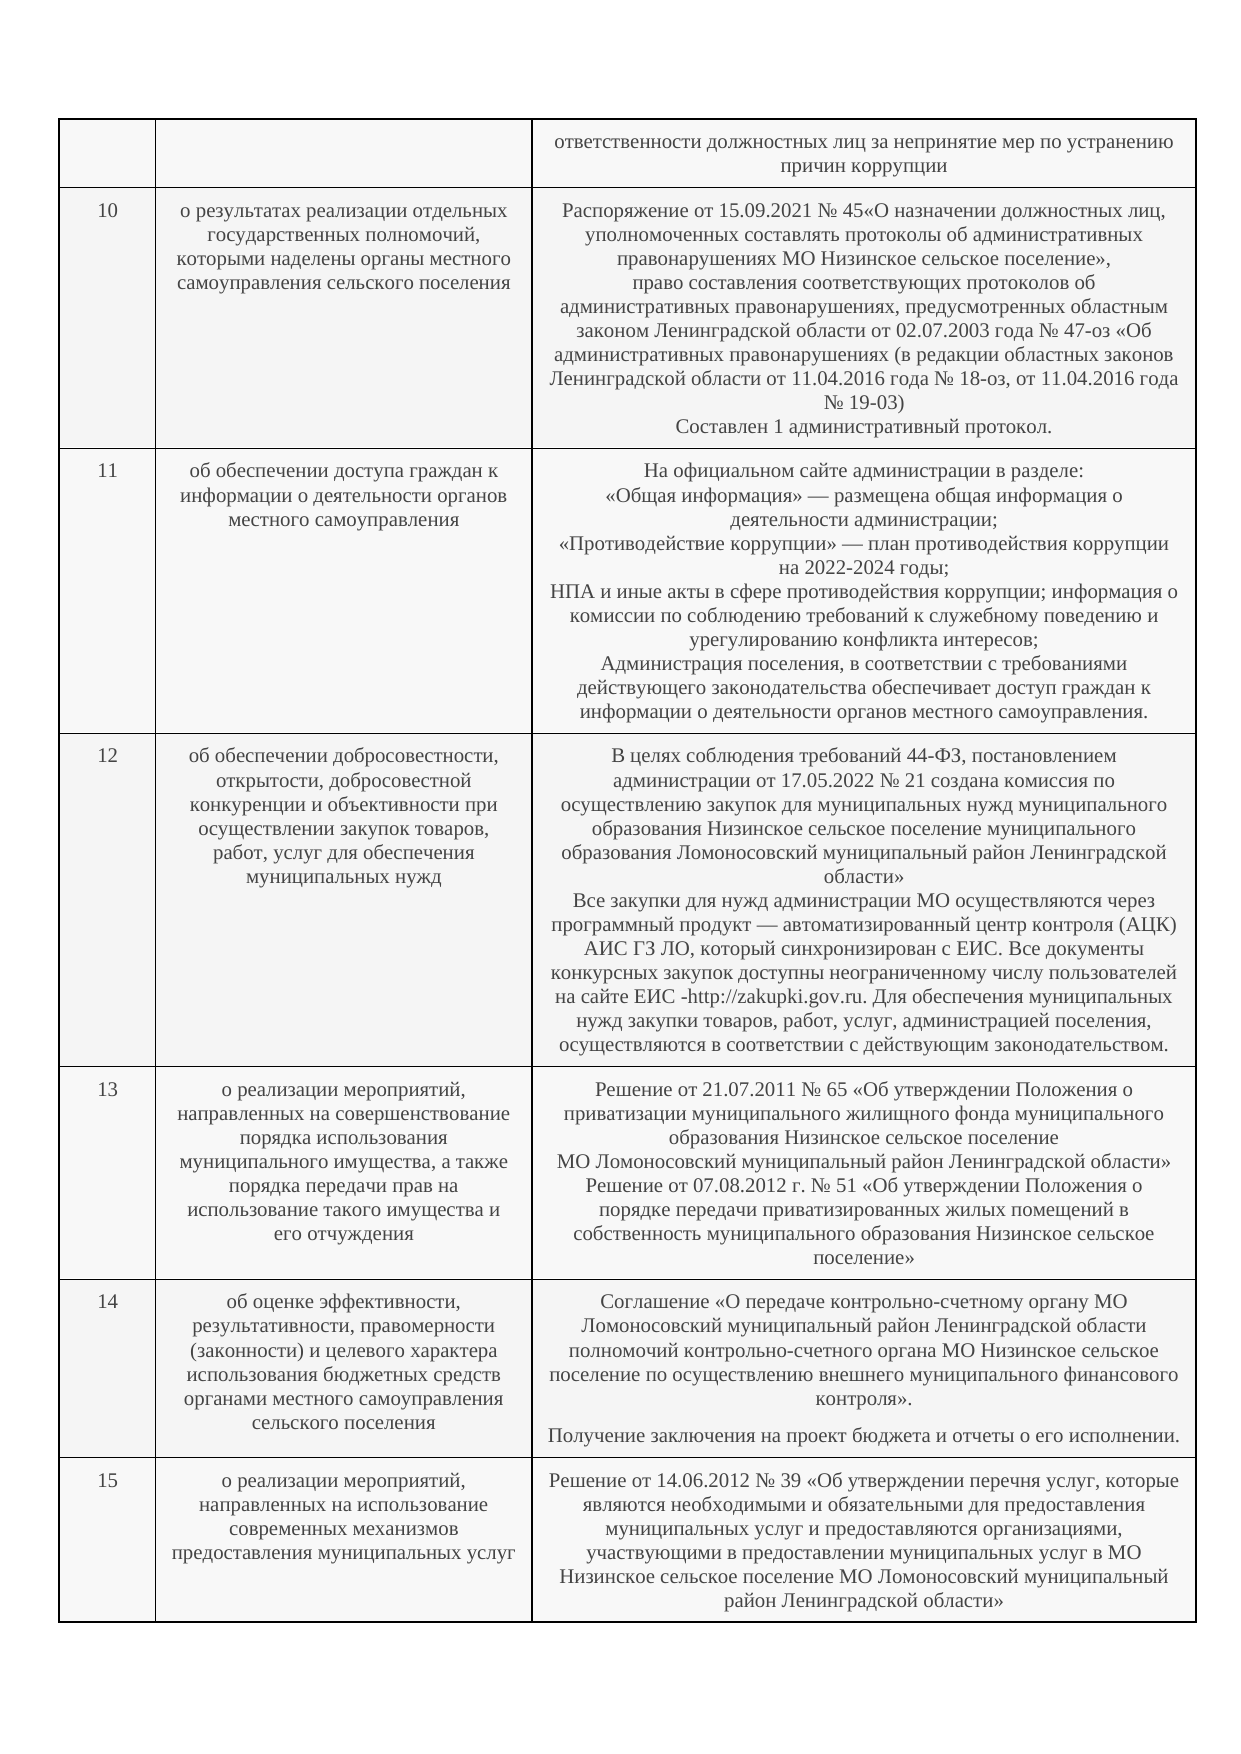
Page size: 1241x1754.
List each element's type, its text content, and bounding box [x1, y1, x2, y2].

table_cell о реализации мероприятий, направленных на совершенствование порядка использования муниципального имущества, а также порядка передачи прав на использование такого имущества и его отчуждения [156, 1067, 531, 1278]
table_cell В целях соблюдения требований 44-ФЗ, постановлением администрации от 17.05.2022 № 21 создана комиссия по осуществлению закупок для муниципальных нужд муниципального образования Низинское сельское поселение муниципального образования Ломоносовский муниципальный район Ленинградской области» Все закупки для нужд администрации МО осуществляются через программный продукт — автоматизированный центр контроля (АЦК) АИС ГЗ ЛО, который синхронизирован с ЕИС. Все документы конкурсных закупок доступны неограниченному числу пользователей на сайте ЕИС -http://zakupki.gov.ru. Для обеспечения муниципальных нужд закупки товаров, работ, услуг, администрацией поселения, осуществляются в соответствии с действующим законодательством. [533, 734, 1195, 1066]
table_cell Распоряжение от 15.09.2021 № 45«О назначении должностных лиц, уполномоченных составлять протоколы об административных правонарушениях МО Низинское сельское поселение», право составления соответствующих протоколов об административных правонарушениях, предусмотренных областным законом Ленинградской области от 02.07.2003 года № 47-оз «Об административных правонарушениях (в редакции областных законов Ленинградской области от 11.04.2016 года № 18-оз, от 11.04.2016 года № 19-03) Составлен 1 административный протокол. [533, 188, 1195, 447]
table_cell 11 [60, 449, 155, 732]
table_cell 13 [60, 1067, 155, 1278]
table_cell 10 [60, 188, 155, 447]
table_cell 9 [60, 120, 155, 187]
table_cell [156, 120, 531, 187]
table_cell об обеспечении добросовестности, открытости, добросовестной конкуренции и объективности при осуществлении закупок товаров, работ, услуг для обеспечения муниципальных нужд [156, 734, 531, 1066]
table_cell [156, 1458, 531, 1621]
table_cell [533, 120, 1195, 187]
table_cell об обеспечении доступа граждан к информации о деятельности органов местного самоуправления [156, 449, 531, 732]
table_cell об оценке эффективности, результативности, правомерности (законности) и целевого характера использования бюджетных средств органами местного самоуправления сельского поселения [156, 1280, 531, 1457]
table_cell 12 [60, 734, 155, 1066]
table_cell о результатах реализации отдельных государственных полномочий, которыми наделены органы местного самоуправления сельского поселения [156, 188, 531, 447]
table_cell Соглашение «О передаче контрольно-счетному органу МО Ломоносовский муниципальный район Ленинградской области полномочий контрольно-счетного органа МО Низинское сельское поселение по осуществлению внешнего муниципального финансового контроля». Получение заключения на проект бюджета и отчеты о его исполнении. [533, 1280, 1195, 1457]
table_cell 15 [60, 1458, 155, 1621]
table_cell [533, 1458, 1195, 1621]
table_cell Решение от 21.07.2011 № 65 «Об утверждении Положения о приватизации муниципального жилищного фонда муниципального образования Низинское сельское поселение МО Ломоносовский муниципальный район Ленинградской области» Решение от 07.08.2012 г. № 51 «Об утверждении Положения о порядке передачи приватизированных жилых помещений в собственность муниципального образования Низинское сельское поселение» [533, 1067, 1195, 1278]
table_cell 14 [60, 1280, 155, 1457]
table_cell На официальном сайте администрации в разделе: «Общая информация» — размещена общая информация о деятельности администрации; «Противодействие коррупции» — план противодействия коррупции на 2022-2024 годы; НПА и иные акты в сфере противодействия коррупции; информация о комиссии по соблюдению требований к служебному поведению и урегулированию конфликта интересов; Администрация поселения, в соответствии с требованиями действующего законодательства обеспечивает доступ граждан к информации о деятельности органов местного самоуправления. [533, 449, 1195, 732]
